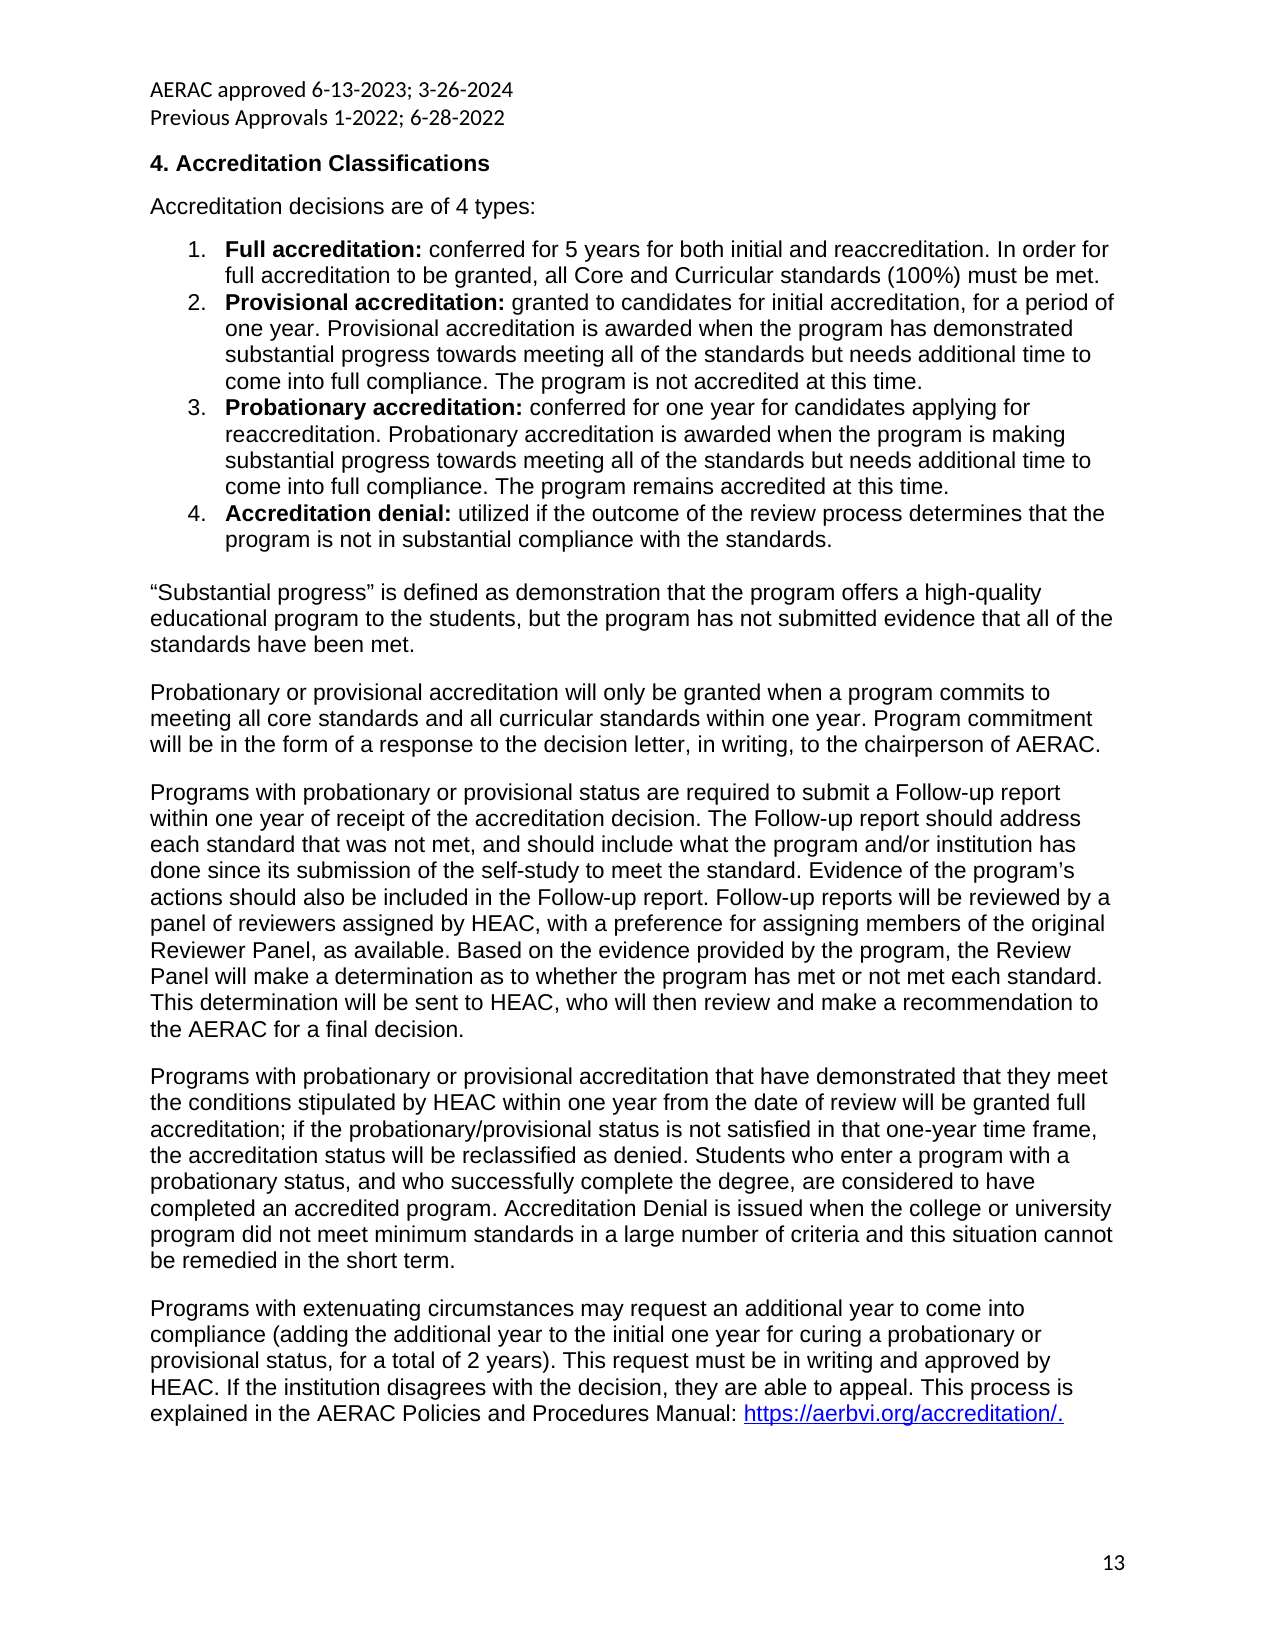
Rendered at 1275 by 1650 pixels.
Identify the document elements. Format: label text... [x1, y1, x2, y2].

text Accreditation decisions are of 4 types: [150, 193, 1125, 219]
list Probationary accreditation: conferred for one year for candidates applying for reaccreditation. Probationary accreditation is awarded when the program is making substantial progress towards meeting all of the standards but needs additional time to come into full compliance. The program remains accredited at this time. [187, 394, 1125, 499]
list Accreditation denial: utilized if the outcome of the review process determines that the program is not in substantial compliance with the standards. [187, 499, 1125, 552]
text Probationary or provisional accreditation will only be granted when a program commits to meeting all core standards and all curricular standards within one year. Program commitment will be in the form of a response to the decision letter, in writing, to the chairperson of AERAC. [150, 678, 1125, 758]
text Programs with probationary or provisional accreditation that have demonstrated that they meet the conditions stipulated by HEAC within one year from the date of review will be granted full accreditation; if the probationary/provisional status is not satisfied in that one-year time frame, the accreditation status will be reclassified as denied. Students who enter a program with a probationary status, and who successfully complete the degree, are considered to have completed an accredited program. Accreditation Denial is issued when the college or university program did not meet minimum standards in a large number of criteria and this situation cannot be remedied in the short term. [150, 1063, 1125, 1274]
text “Substantial progress” is defined as demonstration that the program offers a high-quality educational program to the students, but the program has not submitted evidence that all of the standards have been met. [150, 579, 1125, 658]
text 4. Accreditation Classifications [150, 150, 1125, 176]
list Full accreditation: conferred for 5 years for both initial and reaccreditation. In order for full accreditation to be granted, all Core and Curricular standards (100%) must be met. [187, 236, 1125, 289]
text Programs with probationary or provisional status are required to submit a Follow-up report within one year of receipt of the accreditation decision. The Follow-up report should address each standard that was not met, and should include what the program and/or institution has done since its submission of the self-study to meet the standard. Evidence of the program’s actions should also be included in the Follow-up report. Follow-up reports will be reviewed by a panel of reviewers assigned by HEAC, with a preference for assigning members of the original Reviewer Panel, as available. Based on the evidence provided by the program, the Review Panel will make a determination as to whether the program has met or not met each standard. This determination will be sent to HEAC, who will then review and make a recommendation to the AERAC for a final decision. [150, 778, 1125, 1042]
text Programs with extenuating circumstances may request an additional year to come into compliance (adding the additional year to the initial one year for curing a probationary or provisional status, for a total of 2 years). This request must be in writing and approved by HEAC. If the institution disagrees with the decision, they are able to appeal. This process is explained in the AERAC Policies and Procedures Manual: https://aerbvi.org/accreditation/. [150, 1294, 1125, 1426]
list Provisional accreditation: granted to candidates for initial accreditation, for a period of one year. Provisional accreditation is awarded when the program has demonstrated substantial progress towards meeting all of the standards but needs additional time to come into full compliance. The program is not accredited at this time. [187, 289, 1125, 394]
